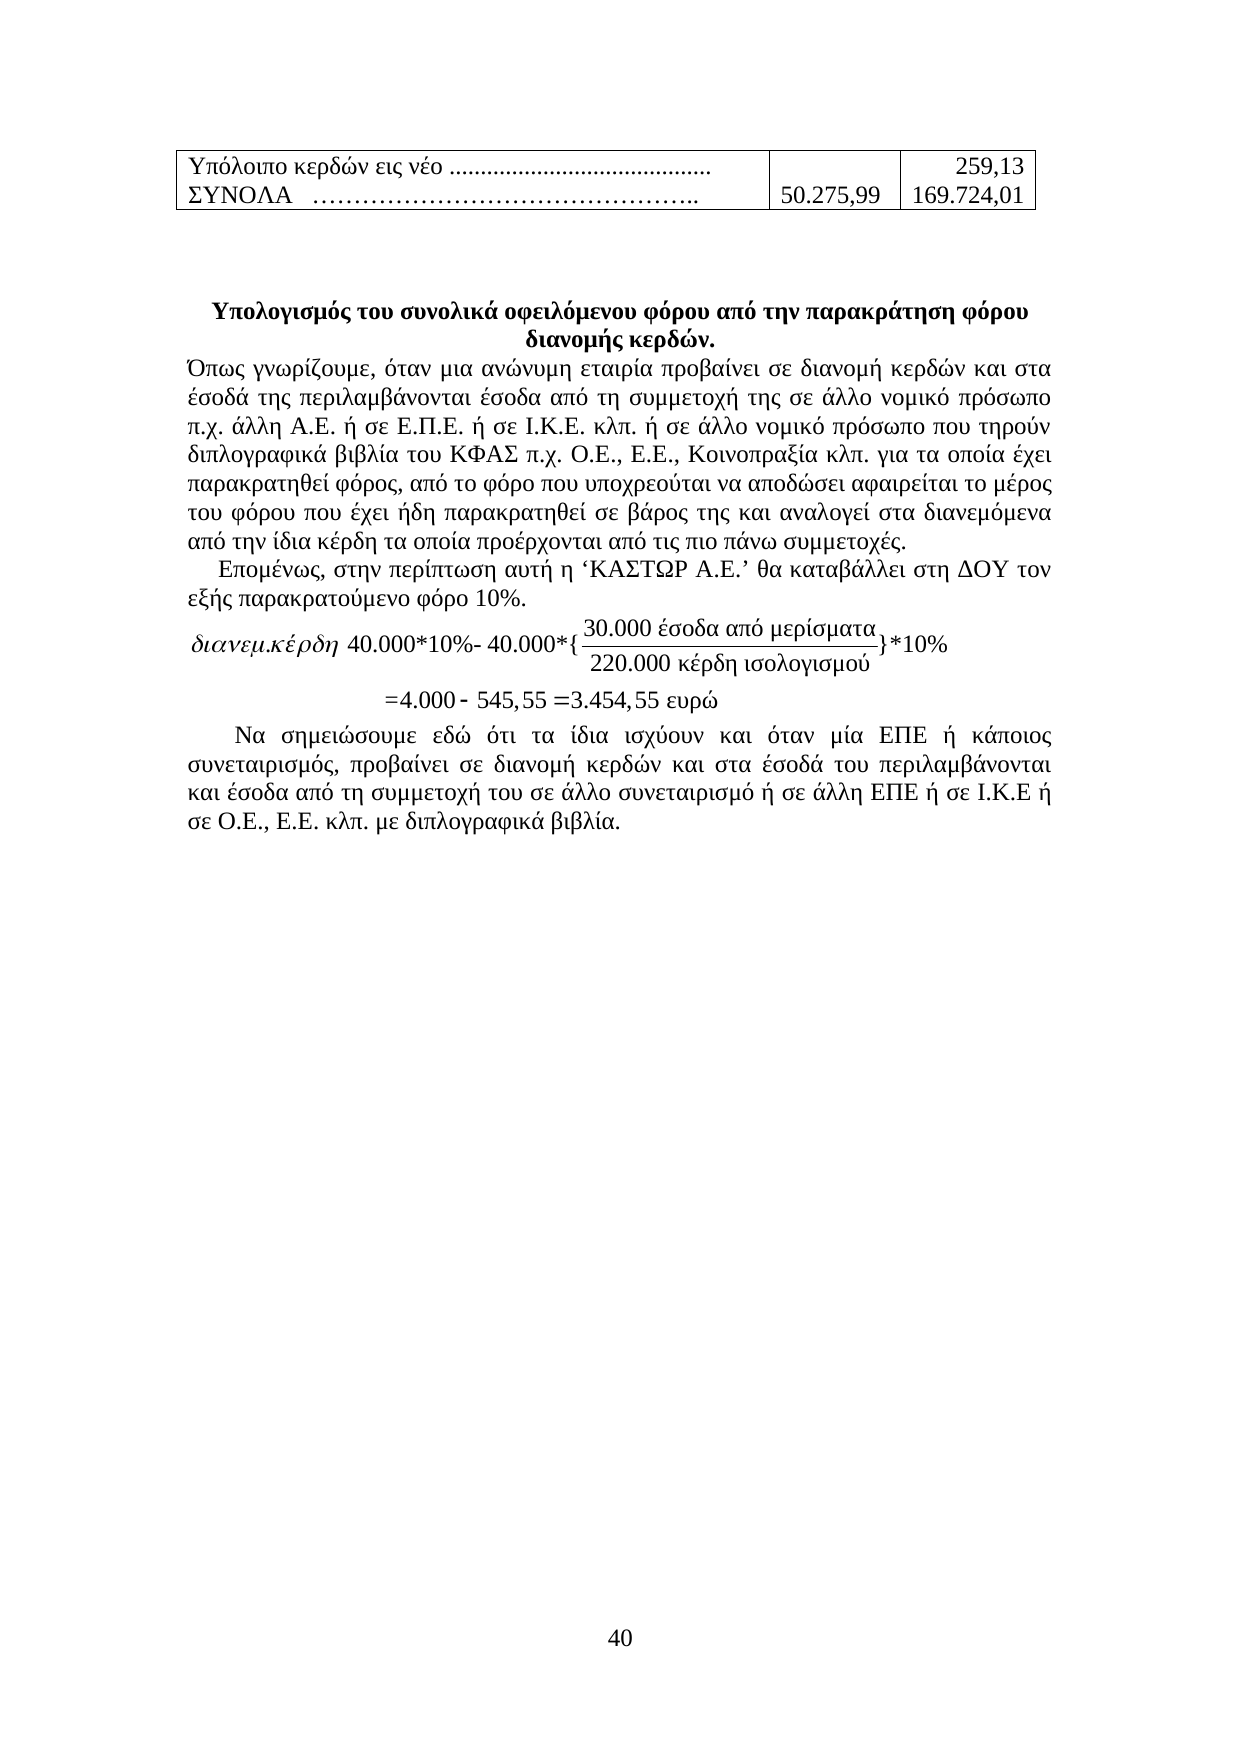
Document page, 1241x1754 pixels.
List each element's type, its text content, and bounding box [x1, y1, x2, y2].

text Να σημειώσουμε εδώ ότι τα ίδια ισχύουν και όταν μία ΕΠΕ ή κάποιος συνεταιρισμός, προβαίνει σε διανομή κερδών και στα έσοδά του περιλαμβάνονται και έσοδα από τη συμμετοχή του σε άλλο συνεταιρισμό ή σε άλλη ΕΠΕ ή σε Ι.Κ.Ε ή σε Ο.Ε., Ε.Ε. κλπ. με διπλογραφικά βιβλία. [187, 720, 1053, 835]
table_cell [901, 151, 1035, 208]
text Όπως γνωρίζουμε, όταν μια ανώνυμη εταιρία προβαίνει σε διανομή κερδών και στα έσοδά της περιλαμβάνονται έσοδα από τη συμμετοχή της σε άλλο νομικό πρόσωπο π.χ. άλλη Α.Ε. ή σε Ε.Π.Ε. ή σε Ι.Κ.Ε. κλπ. ή σε άλλο νομικό πρόσωπο που τηρούν διπλογραφικά βιβλία του ΚΦΑΣ π.χ. Ο.Ε., Ε.Ε., Κοινοπραξία κλπ. για τα οποία έχει παρακρατηθεί φόρος, από το φόρο που υποχρεούται να αποδώσει αφαιρείται το μέρος του φόρου που έχει ήδη παρακρατηθεί σε βάρος της και αναλογεί στα διανεμόμενα από την ίδια κέρδη τα οποία προέρχονται από τις πιο πάνω συμμετοχές. [187, 353, 1053, 554]
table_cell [770, 151, 900, 208]
text Επομένως, στην περίπτωση αυτή η ‘ΚΑΣΤΩΡ Α.Ε.’ θα καταβάλλει στη ΔΟΥ τον εξής παρακρατούμενο φόρο 10%. [187, 554, 1053, 612]
text Υπολογισμός του συνολικά οφειλόμενου φόρου από την παρακράτηση φόρου διανομής κερδών. [187, 296, 1053, 353]
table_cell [177, 151, 769, 208]
